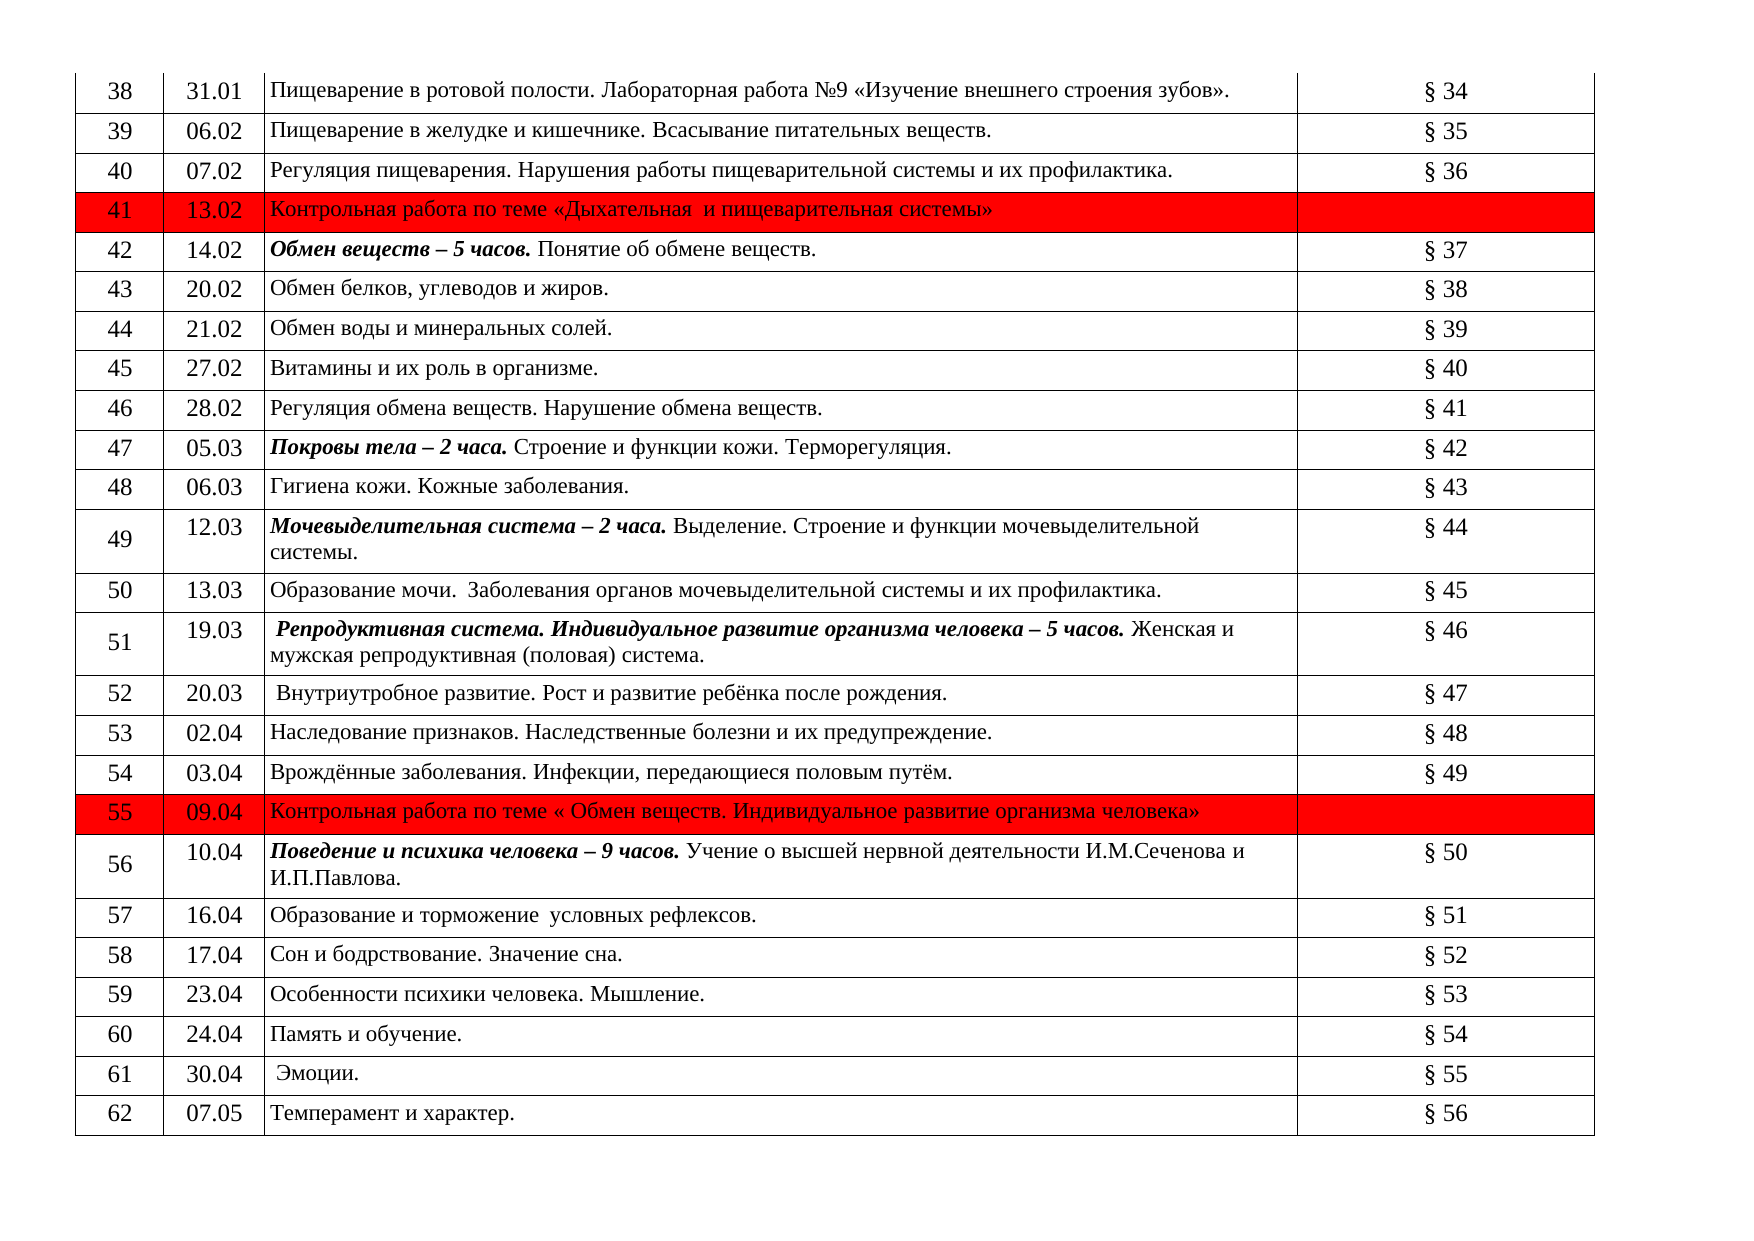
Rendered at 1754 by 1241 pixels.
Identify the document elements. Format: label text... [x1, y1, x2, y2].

table_cell 21.02 [164, 312, 264, 350]
table_cell Обмен белков, углеводов и жиров. [265, 272, 1297, 311]
table_cell 03.04 [164, 756, 264, 794]
table_cell Сон и бодрствование. Значение сна. [265, 938, 1297, 976]
table_cell 55 [76, 795, 163, 834]
table_cell Покровы тела – 2 часа. Строение и функции кожи. Терморегуляция. [265, 431, 1297, 469]
table_cell [1298, 795, 1594, 834]
table_cell Образование мочи. Заболевания органов мочевыделительной системы и их профилактика. [265, 574, 1297, 612]
table_cell Регуляция обмена веществ. Нарушение обмена веществ. [265, 391, 1297, 429]
table_cell 53 [76, 716, 163, 755]
table_cell 47 [76, 431, 163, 469]
table_cell § 39 [1298, 312, 1594, 350]
table_cell Эмоции. [265, 1057, 1297, 1095]
table_header § 34 [1298, 73, 1594, 113]
table_cell 06.02 [164, 114, 264, 153]
table_cell 20.03 [164, 676, 264, 715]
table_cell 13.03 [164, 574, 264, 612]
table_cell Мочевыделительная система – 2 часа. Выделение. Строение и функции мочевыделительной системы. [265, 510, 1297, 572]
table_cell 45 [76, 351, 163, 390]
table_cell 14.02 [164, 233, 264, 271]
table_cell 10.04 [164, 835, 264, 897]
table_cell 49 [76, 510, 163, 572]
table_cell § 45 [1298, 574, 1594, 612]
table_header 38 [76, 73, 163, 113]
table_cell Контрольная работа по теме «Дыхательная и пищеварительная системы» [265, 193, 1297, 232]
table_cell 59 [76, 978, 163, 1016]
table_cell Контрольная работа по теме « Обмен веществ. Индивидуальное развитие организма человека» [265, 795, 1297, 834]
table_cell 23.04 [164, 978, 264, 1016]
table_cell § 54 [1298, 1017, 1594, 1056]
table_cell Внутриутробное развитие. Рост и развитие ребёнка после рождения. [265, 676, 1297, 715]
table_cell § 38 [1298, 272, 1594, 311]
table_cell § 50 [1298, 835, 1594, 897]
table_cell § 51 [1298, 899, 1594, 937]
table_cell 58 [76, 938, 163, 976]
table_cell § 47 [1298, 676, 1594, 715]
table_cell 61 [76, 1057, 163, 1095]
table_cell [1298, 193, 1594, 232]
table_cell Регуляция пищеварения. Нарушения работы пищеварительной системы и их профилактика. [265, 154, 1297, 192]
table_cell 57 [76, 899, 163, 937]
table_cell 50 [76, 574, 163, 612]
table_cell 56 [76, 835, 163, 897]
table_cell Наследование признаков. Наследственные болезни и их предупреждение. [265, 716, 1297, 755]
table_cell 12.03 [164, 510, 264, 572]
table_cell § 36 [1298, 154, 1594, 192]
table_cell 43 [76, 272, 163, 311]
table_cell § 37 [1298, 233, 1594, 271]
table_cell Поведение и психика человека – 9 часов. Учение о высшей нервной деятельности И.М.Сеченова и И.П.Павлова. [265, 835, 1297, 897]
table_cell Репродуктивная система. Индивидуальное развитие организма человека – 5 часов. Женская и мужская репродуктивная (половая) система. [265, 613, 1297, 675]
table_cell 40 [76, 154, 163, 192]
table_cell 28.02 [164, 391, 264, 429]
table_cell § 42 [1298, 431, 1594, 469]
table_cell 16.04 [164, 899, 264, 937]
table_cell 52 [76, 676, 163, 715]
table_header 31.01 [164, 73, 264, 113]
table_cell 48 [76, 470, 163, 508]
table_cell Память и обучение. [265, 1017, 1297, 1056]
table_cell Гигиена кожи. Кожные заболевания. [265, 470, 1297, 508]
table_cell § 40 [1298, 351, 1594, 390]
table_cell 07.05 [164, 1096, 264, 1135]
table_cell § 55 [1298, 1057, 1594, 1095]
table_cell 19.03 [164, 613, 264, 675]
table_cell 17.04 [164, 938, 264, 976]
table_header Пищеварение в ротовой полости. Лабораторная работа №9 «Изучение внешнего строения зубов». [265, 73, 1297, 113]
table_cell § 46 [1298, 613, 1594, 675]
table_cell Образование и торможение условных рефлексов. [265, 899, 1297, 937]
table_cell 42 [76, 233, 163, 271]
table_cell 02.04 [164, 716, 264, 755]
table_cell 30.04 [164, 1057, 264, 1095]
table_cell 62 [76, 1096, 163, 1135]
table_cell § 56 [1298, 1096, 1594, 1135]
table_cell § 52 [1298, 938, 1594, 976]
table_cell 54 [76, 756, 163, 794]
table_cell 41 [76, 193, 163, 232]
table_cell Особенности психики человека. Мышление. [265, 978, 1297, 1016]
table_cell Обмен воды и минеральных солей. [265, 312, 1297, 350]
table_cell 07.02 [164, 154, 264, 192]
table_cell 51 [76, 613, 163, 675]
table_cell Темперамент и характер. [265, 1096, 1297, 1135]
table_cell Пищеварение в желудке и кишечнике. Всасывание питательных веществ. [265, 114, 1297, 153]
table_cell § 49 [1298, 756, 1594, 794]
table_cell 13.02 [164, 193, 264, 232]
table_cell § 43 [1298, 470, 1594, 508]
table_cell 39 [76, 114, 163, 153]
table_cell § 53 [1298, 978, 1594, 1016]
table_cell § 41 [1298, 391, 1594, 429]
table_cell § 44 [1298, 510, 1594, 572]
table_cell 27.02 [164, 351, 264, 390]
table_cell Обмен веществ – 5 часов. Понятие об обмене веществ. [265, 233, 1297, 271]
table_cell 05.03 [164, 431, 264, 469]
table_cell 46 [76, 391, 163, 429]
table_cell Врождённые заболевания. Инфекции, передающиеся половым путём. [265, 756, 1297, 794]
table_cell 44 [76, 312, 163, 350]
table_cell 24.04 [164, 1017, 264, 1056]
table_cell Витамины и их роль в организме. [265, 351, 1297, 390]
table_cell 06.03 [164, 470, 264, 508]
table_cell 60 [76, 1017, 163, 1056]
table_cell § 35 [1298, 114, 1594, 153]
table_cell 09.04 [164, 795, 264, 834]
table_cell § 48 [1298, 716, 1594, 755]
table_cell 20.02 [164, 272, 264, 311]
